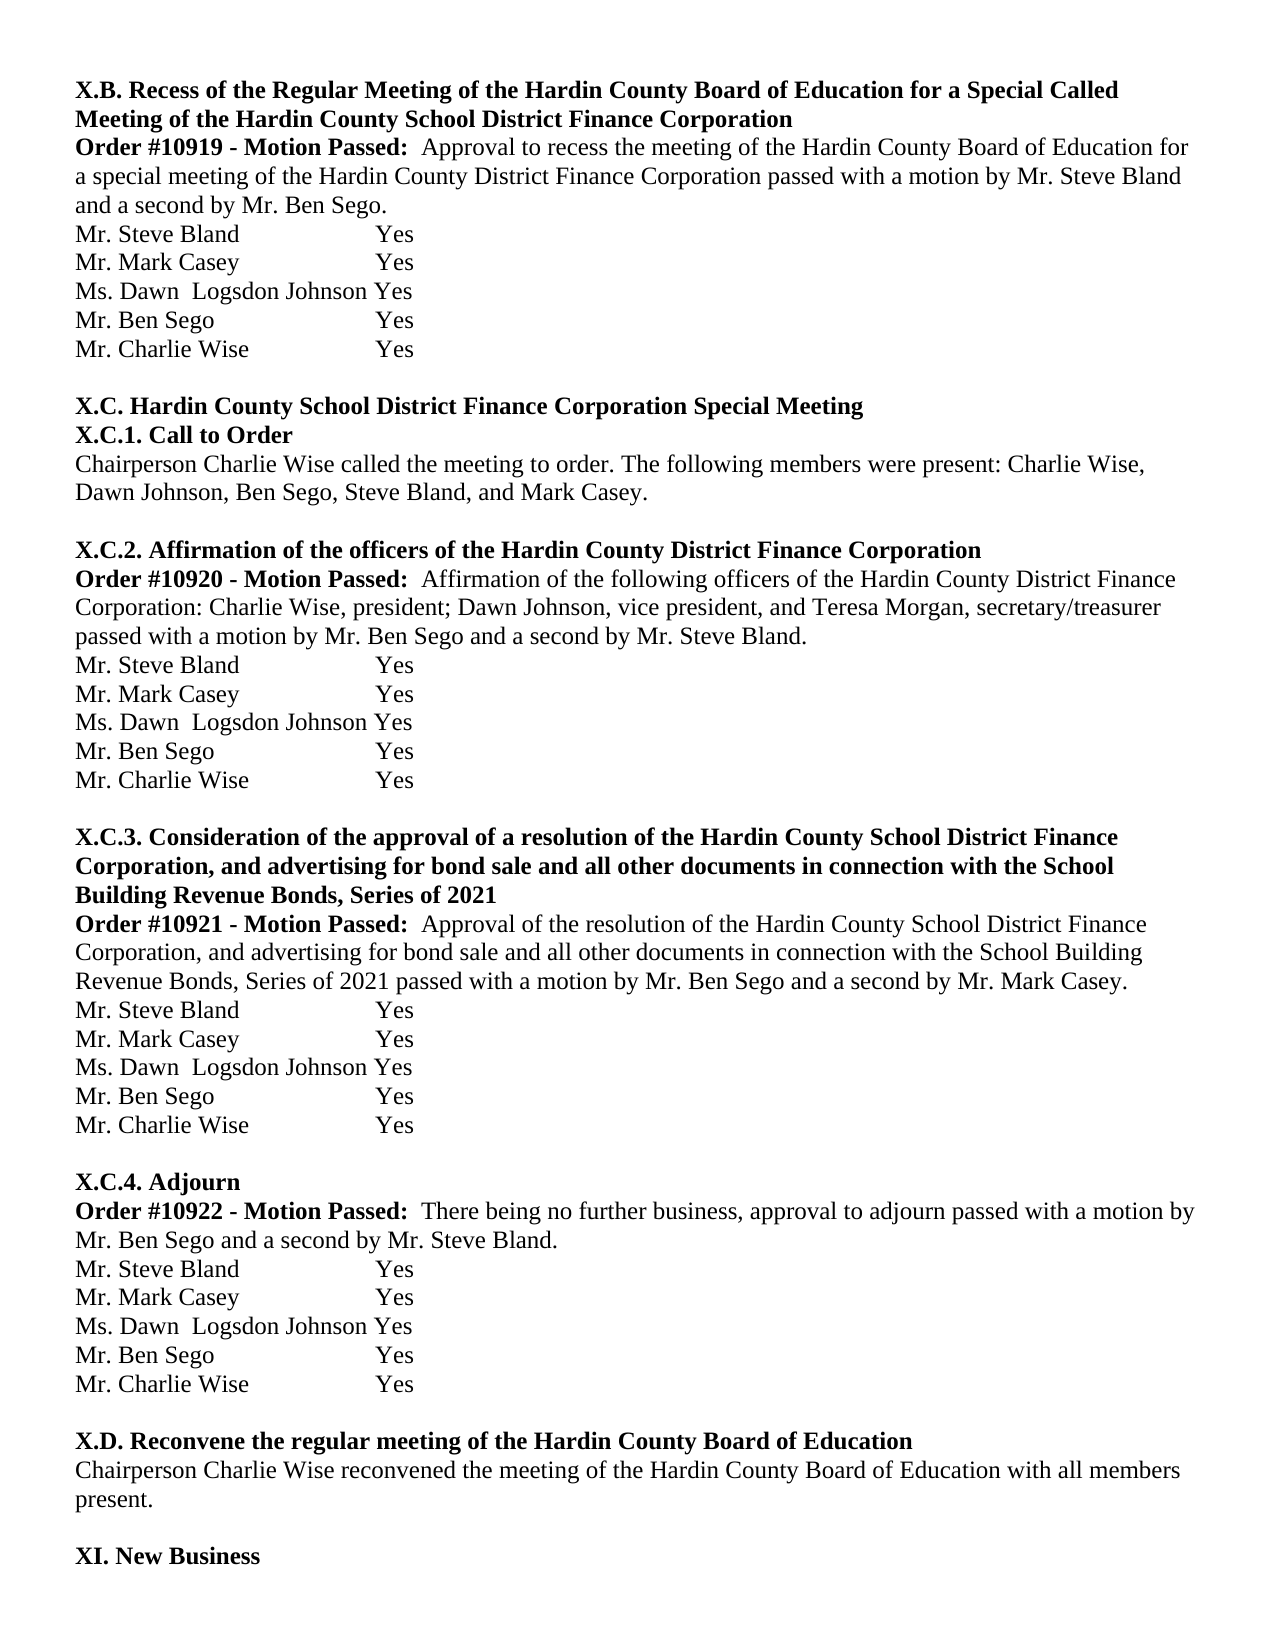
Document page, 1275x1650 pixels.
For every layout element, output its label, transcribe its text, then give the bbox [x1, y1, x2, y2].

text Mr. Ben Sego Yes [75, 1081, 1200, 1110]
text Order #10920 - Motion Passed: Affirmation of the following officers of the Hardin County District Finance Corporation: Charlie Wise, president; Dawn Johnson, vice president, and Teresa Morgan, secretary/treasurer passed with a motion by Mr. Ben Sego and a second by Mr. Steve Bland. [75, 564, 1200, 650]
text Ms. Dawn Logsdon Johnson Yes [75, 1311, 1200, 1340]
text XI. New Business [75, 1541, 1200, 1570]
text Ms. Dawn Logsdon Johnson Yes [75, 276, 1200, 305]
text Mr. Steve Bland Yes [75, 219, 1200, 247]
text X.C.4. Adjourn [75, 1167, 1200, 1196]
text Mr. Steve Bland Yes [75, 650, 1200, 679]
text Mr. Charlie Wise Yes [75, 1110, 1200, 1139]
text X.D. Reconvene the regular meeting of the Hardin County Board of Education [75, 1426, 1200, 1455]
text Mr. Steve Bland Yes [75, 1254, 1200, 1282]
text Mr. Charlie Wise Yes [75, 765, 1200, 794]
text Ms. Dawn Logsdon Johnson Yes [75, 1052, 1200, 1081]
text Order #10922 - Motion Passed: There being no further business, approval to adjourn passed with a motion by Mr. Ben Sego and a second by Mr. Steve Bland. [75, 1196, 1200, 1254]
text Mr. Ben Sego Yes [75, 736, 1200, 765]
text Chairperson Charlie Wise called the meeting to order. The following members were present: Charlie Wise, Dawn Johnson, Ben Sego, Steve Bland, and Mark Casey. [75, 449, 1200, 506]
text Order #10921 - Motion Passed: Approval of the resolution of the Hardin County School District Finance Corporation, and advertising for bond sale and all other documents in connection with the School Building Revenue Bonds, Series of 2021 passed with a motion by Mr. Ben Sego and a second by Mr. Mark Casey. [75, 909, 1200, 995]
text Mr. Charlie Wise Yes [75, 1369, 1200, 1397]
text X.C. Hardin County School District Finance Corporation Special Meeting [75, 391, 1200, 420]
text X.C.1. Call to Order [75, 420, 1200, 449]
text Order #10919 - Motion Passed: Approval to recess the meeting of the Hardin County Board of Education for a special meeting of the Hardin County District Finance Corporation passed with a motion by Mr. Steve Bland and a second by Mr. Ben Sego. [75, 132, 1200, 219]
text Mr. Ben Sego Yes [75, 305, 1200, 334]
text Mr. Ben Sego Yes [75, 1340, 1200, 1369]
text Mr. Mark Casey Yes [75, 1282, 1200, 1311]
text Chairperson Charlie Wise reconvened the meeting of the Hardin County Board of Education with all members present. [75, 1455, 1200, 1512]
text Mr. Mark Casey Yes [75, 679, 1200, 707]
text Mr. Mark Casey Yes [75, 1024, 1200, 1052]
text X.C.2. Affirmation of the officers of the Hardin County District Finance Corporation [75, 535, 1200, 564]
text Mr. Steve Bland Yes [75, 995, 1200, 1024]
text Mr. Charlie Wise Yes [75, 334, 1200, 362]
text Mr. Mark Casey Yes [75, 247, 1200, 276]
text Ms. Dawn Logsdon Johnson Yes [75, 707, 1200, 736]
text X.C.3. Consideration of the approval of a resolution of the Hardin County School District Finance Corporation, and advertising for bond sale and all other documents in connection with the School Building Revenue Bonds, Series of 2021 [75, 822, 1200, 909]
text X.B. Recess of the Regular Meeting of the Hardin County Board of Education for a Special Called Meeting of the Hardin County School District Finance Corporation [75, 75, 1200, 132]
